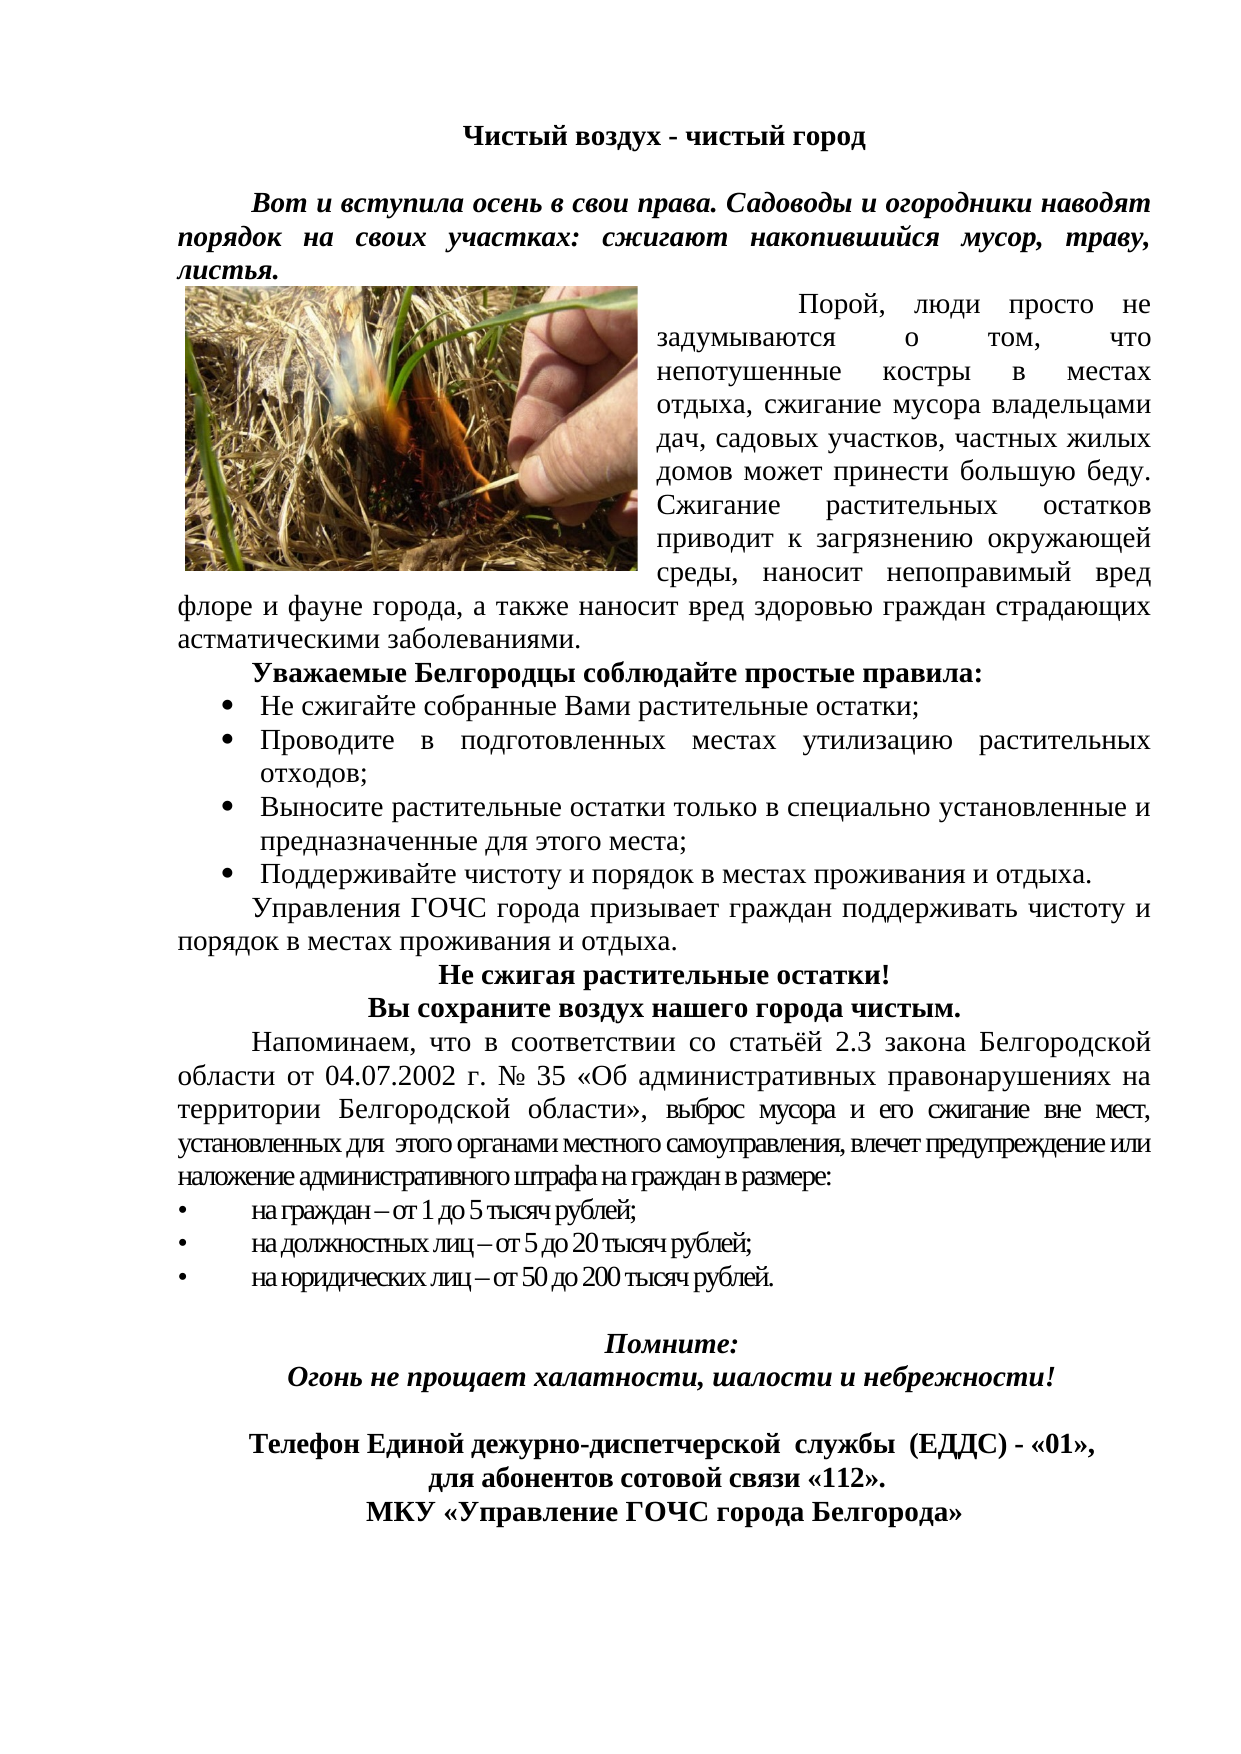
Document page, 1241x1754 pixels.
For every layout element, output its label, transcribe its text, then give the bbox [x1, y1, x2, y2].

text Огонь не прощает халатности, шалости и небрежности! [177, 1359, 1152, 1393]
list Выносите растительные остатки только в специально установленные и предназначенные для этого места; [222, 789, 1152, 856]
text Вы сохраните воздух нашего города чистым. [177, 991, 1152, 1024]
text Напоминаем, что в соответствии со статьёй 2.3 закона Белгородской области от г. № 35 «Об административных правонарушениях на территории Белгородской области», выброс мусора и его сжигание вне мест, установленных для этого органами местного самоуправления, влечет предупреждение или наложение административного штрафа на граждан в размере: [177, 1024, 1152, 1192]
text Вот и вступила осень в свои права. Садоводы и огородники наводят порядок на своих участках: сжигают накопившийся мусор, траву, листья. [177, 185, 1152, 286]
text Телефон Единой дежурно-диспетчерской службы (ЕДДС) - «01», [177, 1427, 1152, 1460]
list Не сжигайте собранные Вами растительные остатки; [222, 688, 1152, 722]
text Не сжигая растительные остатки! [177, 957, 1152, 991]
text • на граждан – от 1 до 5 тысяч рублей; [177, 1192, 1152, 1225]
text Чистый воздух - чистый город [177, 118, 1152, 152]
text МКУ «Управление ГОЧС города Белгорода» [177, 1494, 1152, 1527]
list Проводите в подготовленных местах утилизацию растительных отходов; [222, 722, 1152, 789]
text Уважаемые Белгородцы соблюдайте простые правила: [177, 655, 1152, 688]
text для абонентов сотовой связи «112». [177, 1460, 1152, 1494]
picture [185, 286, 638, 571]
text Помните: [177, 1326, 1152, 1359]
text • на должностных лиц – от 5 до 20 тысяч рублей; [177, 1225, 1152, 1259]
text Управления ГОЧС города призывает граждан поддерживать чистоту и порядок в местах проживания и отдыха. [177, 890, 1152, 957]
list Поддерживайте чистоту и порядок в местах проживания и отдыха. [222, 856, 1152, 890]
text • на юридических лиц – от 50 до 200 тысяч рублей. [177, 1259, 1152, 1292]
